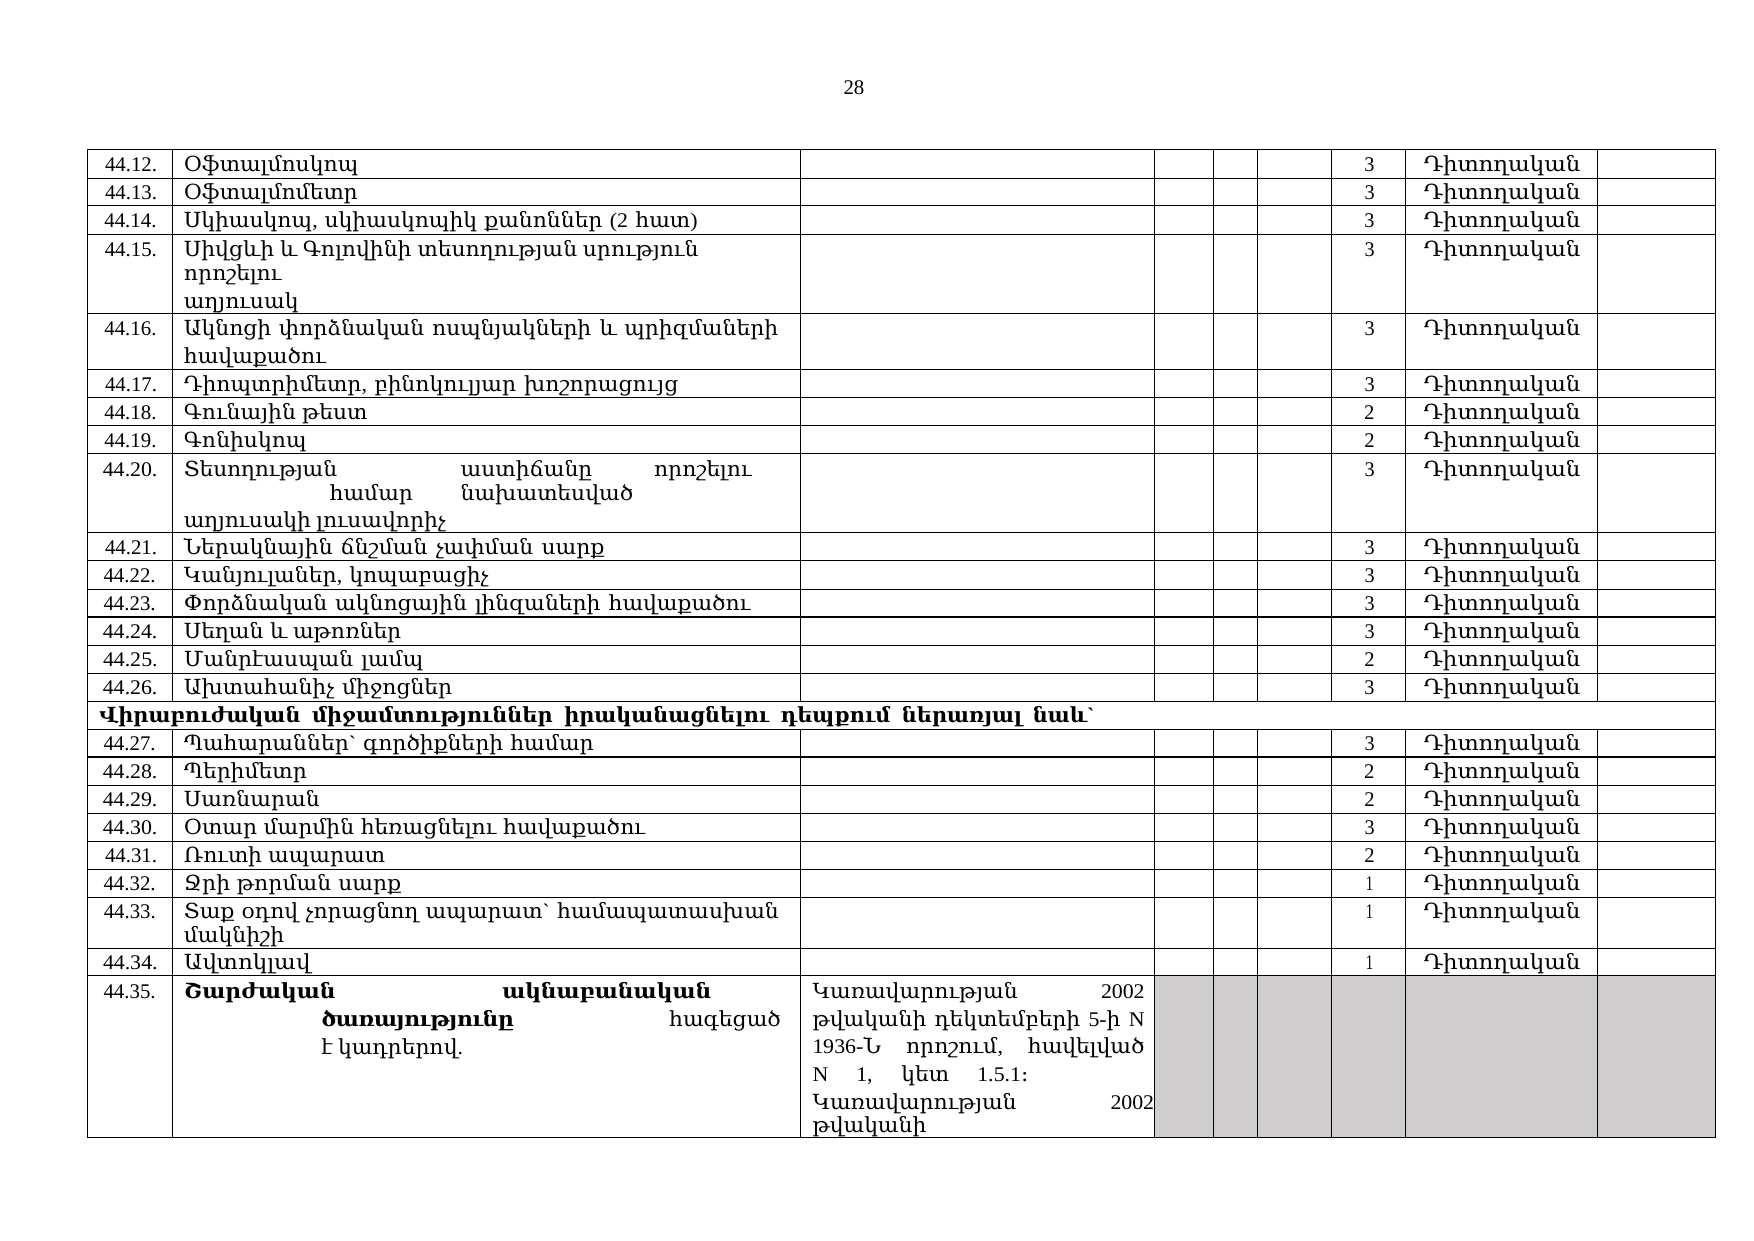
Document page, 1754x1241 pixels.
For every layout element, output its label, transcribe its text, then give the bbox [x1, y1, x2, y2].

table_cell Դիտողական [1406, 590, 1597, 616]
table_cell [801, 179, 1154, 205]
table_cell [1598, 842, 1715, 869]
table_cell [801, 618, 1154, 644]
table_cell [1155, 842, 1213, 869]
table_cell [1155, 590, 1213, 616]
table_cell [1155, 949, 1213, 975]
table_cell 44.19. [88, 426, 172, 453]
table_cell Դիտողական [1406, 842, 1597, 869]
table_cell [1258, 786, 1331, 812]
table_cell Տեսողության աստիճանը որոշելու համար նախատեսված աղյուսակի լուսավորիչ [173, 454, 800, 532]
table_cell Գունային թեստ [173, 398, 800, 425]
table_cell [801, 814, 1154, 841]
table_cell [1214, 646, 1257, 672]
table_cell [1155, 814, 1213, 841]
table_cell [1214, 533, 1257, 560]
table_cell [1258, 454, 1331, 532]
table_cell [1155, 370, 1213, 397]
table_cell Դիտողական [1406, 179, 1597, 205]
table_cell [1598, 314, 1715, 369]
table_cell [1214, 398, 1257, 425]
table_cell Դիտողական [1406, 426, 1597, 453]
table_cell 3 [1332, 533, 1405, 560]
table_cell 3 [1332, 206, 1405, 233]
table_cell 44.17. [88, 370, 172, 397]
table_cell [1155, 870, 1213, 897]
table_cell [801, 561, 1154, 588]
table_cell [1258, 646, 1331, 672]
table_cell 2 [1332, 646, 1405, 672]
table_cell [1214, 674, 1257, 701]
table_cell [1258, 870, 1331, 897]
table_cell [1258, 235, 1331, 313]
table_header [1598, 150, 1715, 177]
table_cell 44.20. [88, 454, 172, 532]
table_cell 2 [1332, 842, 1405, 869]
table_cell [801, 674, 1154, 701]
table_header [1155, 150, 1213, 177]
table_cell 44.31. [88, 842, 172, 869]
table_cell 1 [1332, 949, 1405, 975]
table_cell Օֆտալմոմետր [173, 179, 800, 205]
table_cell Դիտողական [1406, 674, 1597, 701]
table_cell [1258, 561, 1331, 588]
table_cell [1598, 814, 1715, 841]
table_cell Ավտոկլավ [173, 949, 800, 975]
table_cell [1258, 398, 1331, 425]
table_cell [1214, 730, 1257, 756]
table_cell [1155, 758, 1213, 784]
table_cell [1258, 976, 1331, 1137]
table_cell 2 [1332, 426, 1405, 453]
table_cell 1 [1332, 870, 1405, 897]
table_cell [1598, 454, 1715, 532]
table_cell Ռուտի ապարատ [173, 842, 800, 869]
table_cell [1598, 426, 1715, 453]
table_cell [1155, 314, 1213, 369]
table_cell [801, 426, 1154, 453]
table_cell [1258, 842, 1331, 869]
table_cell [1214, 949, 1257, 975]
table_cell [1258, 949, 1331, 975]
table_cell Օտար մարմին հեռացնելու հավաքածու [173, 814, 800, 841]
table_cell Դիտողական [1406, 870, 1597, 897]
table_cell [1214, 786, 1257, 812]
table_cell Տաք օդով չորացնող ապարատ` համապատասխան մակնիշի [173, 898, 800, 947]
table_cell [801, 235, 1154, 313]
table_cell [1155, 533, 1213, 560]
table_cell [1155, 426, 1213, 453]
table_cell 3 [1332, 674, 1405, 701]
table_cell 44.34. [88, 949, 172, 975]
table_cell Դիտողական [1406, 398, 1597, 425]
table_cell [1214, 561, 1257, 588]
table_cell 44.28. [88, 758, 172, 784]
table_cell [1258, 426, 1331, 453]
table_cell [1214, 898, 1257, 947]
table_cell [1214, 370, 1257, 397]
table_cell [1214, 454, 1257, 532]
table_cell [1155, 730, 1213, 756]
table_cell Ակնոցի փորձնական ոսպնյակների և պրիզմաների հավաքածու [173, 314, 800, 369]
table_cell 3 [1332, 814, 1405, 841]
table_cell 44.18. [88, 398, 172, 425]
table_cell [1598, 618, 1715, 644]
table_cell [1598, 898, 1715, 947]
table_cell [801, 533, 1154, 560]
table_cell Սիվցևի և Գոլովինի տեսողության սրություն որոշելու աղյուսակ [173, 235, 800, 313]
table_cell Գոնիսկոպ [173, 426, 800, 453]
table_cell 2 [1332, 758, 1405, 784]
table_cell [801, 730, 1154, 756]
table_cell Դիտողական [1406, 235, 1597, 313]
table_cell [801, 590, 1154, 616]
table_cell Դիտողական [1406, 646, 1597, 672]
table_cell [1258, 618, 1331, 644]
table_cell Դիտողական [1406, 786, 1597, 812]
table_cell [1258, 370, 1331, 397]
table_cell [1258, 730, 1331, 756]
table_cell [1258, 898, 1331, 947]
table_cell Դիտողական [1406, 898, 1597, 947]
table_cell [1598, 370, 1715, 397]
table_cell Փորձնական ակնոցային լինզաների հավաքածու [173, 590, 800, 616]
table_cell 44.23. [88, 590, 172, 616]
table_cell 2 [1332, 398, 1405, 425]
table_cell [1598, 870, 1715, 897]
table_cell 44.29. [88, 786, 172, 812]
table_cell [1598, 398, 1715, 425]
table_cell [1258, 533, 1331, 560]
table_cell [1406, 976, 1597, 1137]
table_cell Շարժական ակնաբանական ծառայությունը հագեցած է կադրերով. [173, 976, 800, 1137]
table_cell [801, 786, 1154, 812]
table_cell [1598, 976, 1715, 1137]
table_cell [1332, 976, 1405, 1137]
table_cell [1155, 398, 1213, 425]
table_cell 3 [1332, 235, 1405, 313]
table_cell Դիտողական [1406, 618, 1597, 644]
table_cell [1155, 976, 1213, 1137]
table_cell [1214, 870, 1257, 897]
table_cell [1214, 590, 1257, 616]
table_cell [1155, 206, 1213, 233]
table_cell [801, 949, 1154, 975]
table_cell Դիտողական [1406, 949, 1597, 975]
table_cell Դիտողական [1406, 758, 1597, 784]
table_cell 44.15. [88, 235, 172, 313]
table_cell Ներակնային ճնշման չափման սարք [173, 533, 800, 560]
table_cell Դիտողական [1406, 533, 1597, 560]
table_cell [1214, 618, 1257, 644]
table_cell 44.27. [88, 730, 172, 756]
table_cell [1598, 949, 1715, 975]
table_cell 44.22. [88, 561, 172, 588]
table_cell [1155, 898, 1213, 947]
table_cell Դիոպտրիմետր, բինոկուլյար խոշորացույց [173, 370, 800, 397]
table_cell [1598, 758, 1715, 784]
table_cell Վիրաբուժական միջամտություններ իրականացնելու դեպքում ներառյալ նաև` [88, 702, 1715, 728]
table_cell [1598, 235, 1715, 313]
table_cell 3 [1332, 314, 1405, 369]
table_cell [801, 758, 1154, 784]
table_cell Դիտողական [1406, 730, 1597, 756]
table_cell [1214, 842, 1257, 869]
table_cell Դիտողական [1406, 370, 1597, 397]
table_cell [1214, 314, 1257, 369]
table_cell 44.30. [88, 814, 172, 841]
table_cell [1214, 179, 1257, 205]
table_cell Սառնարան [173, 786, 800, 812]
table_cell [801, 206, 1154, 233]
table_cell 1 [1332, 898, 1405, 947]
table_cell [1598, 674, 1715, 701]
table_cell Ջրի թորման սարք [173, 870, 800, 897]
table_cell 3 [1332, 730, 1405, 756]
table_cell [1214, 758, 1257, 784]
table_cell [1155, 561, 1213, 588]
table_cell 44.14. [88, 206, 172, 233]
table_cell [1258, 814, 1331, 841]
table_cell [801, 370, 1154, 397]
table_cell [1258, 674, 1331, 701]
table_cell [1214, 206, 1257, 233]
table_cell [1598, 179, 1715, 205]
table_cell 44.24. [88, 618, 172, 644]
table_cell [1155, 646, 1213, 672]
table_cell 3 [1332, 590, 1405, 616]
table_cell 44.16. [88, 314, 172, 369]
table_cell Դիտողական [1406, 814, 1597, 841]
table_cell [1598, 730, 1715, 756]
table_cell 3 [1332, 454, 1405, 532]
table_cell 3 [1332, 618, 1405, 644]
table_cell [1214, 426, 1257, 453]
table_cell Կառավարության 2002 թվականի դեկտեմբերի 5-ի N 1936-Ն որոշում, հավելված N 1, կետ 1.5.1։ Կառավարության 2002 թվականի [801, 976, 1154, 1137]
table_cell [1258, 590, 1331, 616]
table_cell 44.13. [88, 179, 172, 205]
table_cell Դիտողական [1406, 454, 1597, 532]
table_cell 44.26. [88, 674, 172, 701]
table_cell [801, 898, 1154, 947]
table_cell [1155, 235, 1213, 313]
table_cell [801, 646, 1154, 672]
table_cell Սեղան և աթոռներ [173, 618, 800, 644]
table_cell Կանյուլաներ, կոպաբացիչ [173, 561, 800, 588]
table_cell [1258, 314, 1331, 369]
table_cell [1598, 533, 1715, 560]
table_header 44.12. [88, 150, 172, 177]
table_header [801, 150, 1154, 177]
table_cell [1598, 206, 1715, 233]
table_cell [801, 398, 1154, 425]
table_cell [1598, 590, 1715, 616]
table_header Օֆտալմոսկոպ [173, 150, 800, 177]
table_cell Մանրէասպան լամպ [173, 646, 800, 672]
table_cell 44.33. [88, 898, 172, 947]
table_header Դիտողական [1406, 150, 1597, 177]
table_cell Պահարաններ` գործիքների համար [173, 730, 800, 756]
table_cell 3 [1332, 370, 1405, 397]
table_cell [1155, 179, 1213, 205]
table_cell [1155, 618, 1213, 644]
table_cell [801, 842, 1154, 869]
table_cell Դիտողական [1406, 206, 1597, 233]
table_cell [1214, 814, 1257, 841]
table_cell [801, 870, 1154, 897]
table_cell 2 [1332, 786, 1405, 812]
table_cell 3 [1332, 561, 1405, 588]
table_cell [1214, 235, 1257, 313]
table_cell [1598, 646, 1715, 672]
table_cell [1155, 674, 1213, 701]
table_cell [1598, 786, 1715, 812]
table_header [1214, 150, 1257, 177]
table_cell Ախտահանիչ միջոցներ [173, 674, 800, 701]
table_cell Սկիասկոպ, սկիասկոպիկ քանոններ (2 հատ) [173, 206, 800, 233]
table_cell Դիտողական [1406, 561, 1597, 588]
table_cell [1214, 976, 1257, 1137]
table_cell [1258, 206, 1331, 233]
table_cell [801, 454, 1154, 532]
table_cell 44.35. [88, 976, 172, 1137]
table_header 3 [1332, 150, 1405, 177]
table_cell Դիտողական [1406, 314, 1597, 369]
table_cell [1155, 454, 1213, 532]
table_cell 44.32. [88, 870, 172, 897]
table_cell 44.21. [88, 533, 172, 560]
table_cell [1258, 179, 1331, 205]
table_cell [1155, 786, 1213, 812]
table_cell 3 [1332, 179, 1405, 205]
table_cell [801, 314, 1154, 369]
table_cell [1598, 561, 1715, 588]
table_cell Պերիմետր [173, 758, 800, 784]
table_cell 44.25. [88, 646, 172, 672]
table_header [1258, 150, 1331, 177]
table_cell [1258, 758, 1331, 784]
